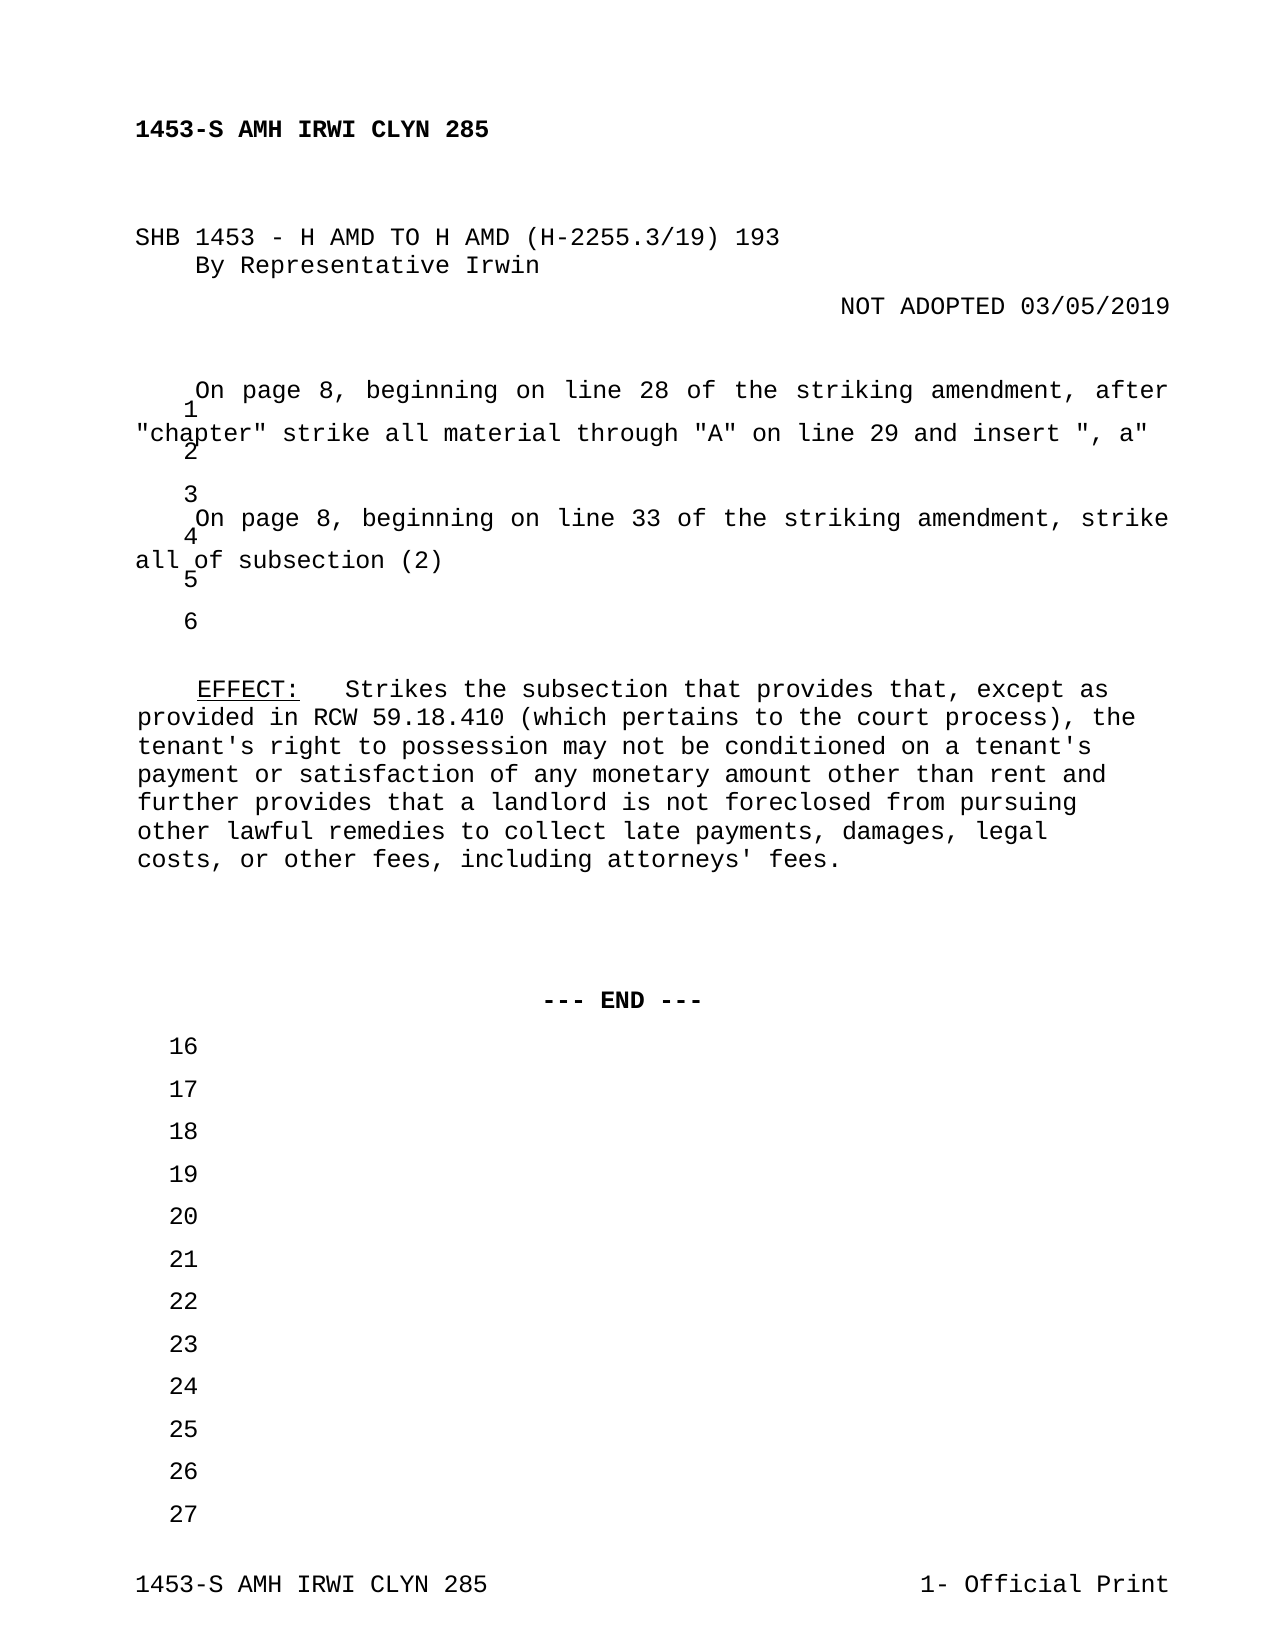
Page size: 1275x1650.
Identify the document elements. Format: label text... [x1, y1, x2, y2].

text --- END --- [75, 974, 1170, 1017]
text On page 8, beginning on line 28 of the striking amendment, after "chapter" strike all material through "A" on line 29 and insert ", a" [135, 365, 1170, 450]
text On page 8, beginning on line 33 of the striking amendment, strike all of subsection (2) [135, 492, 1170, 577]
text - [135, 224, 1170, 252]
